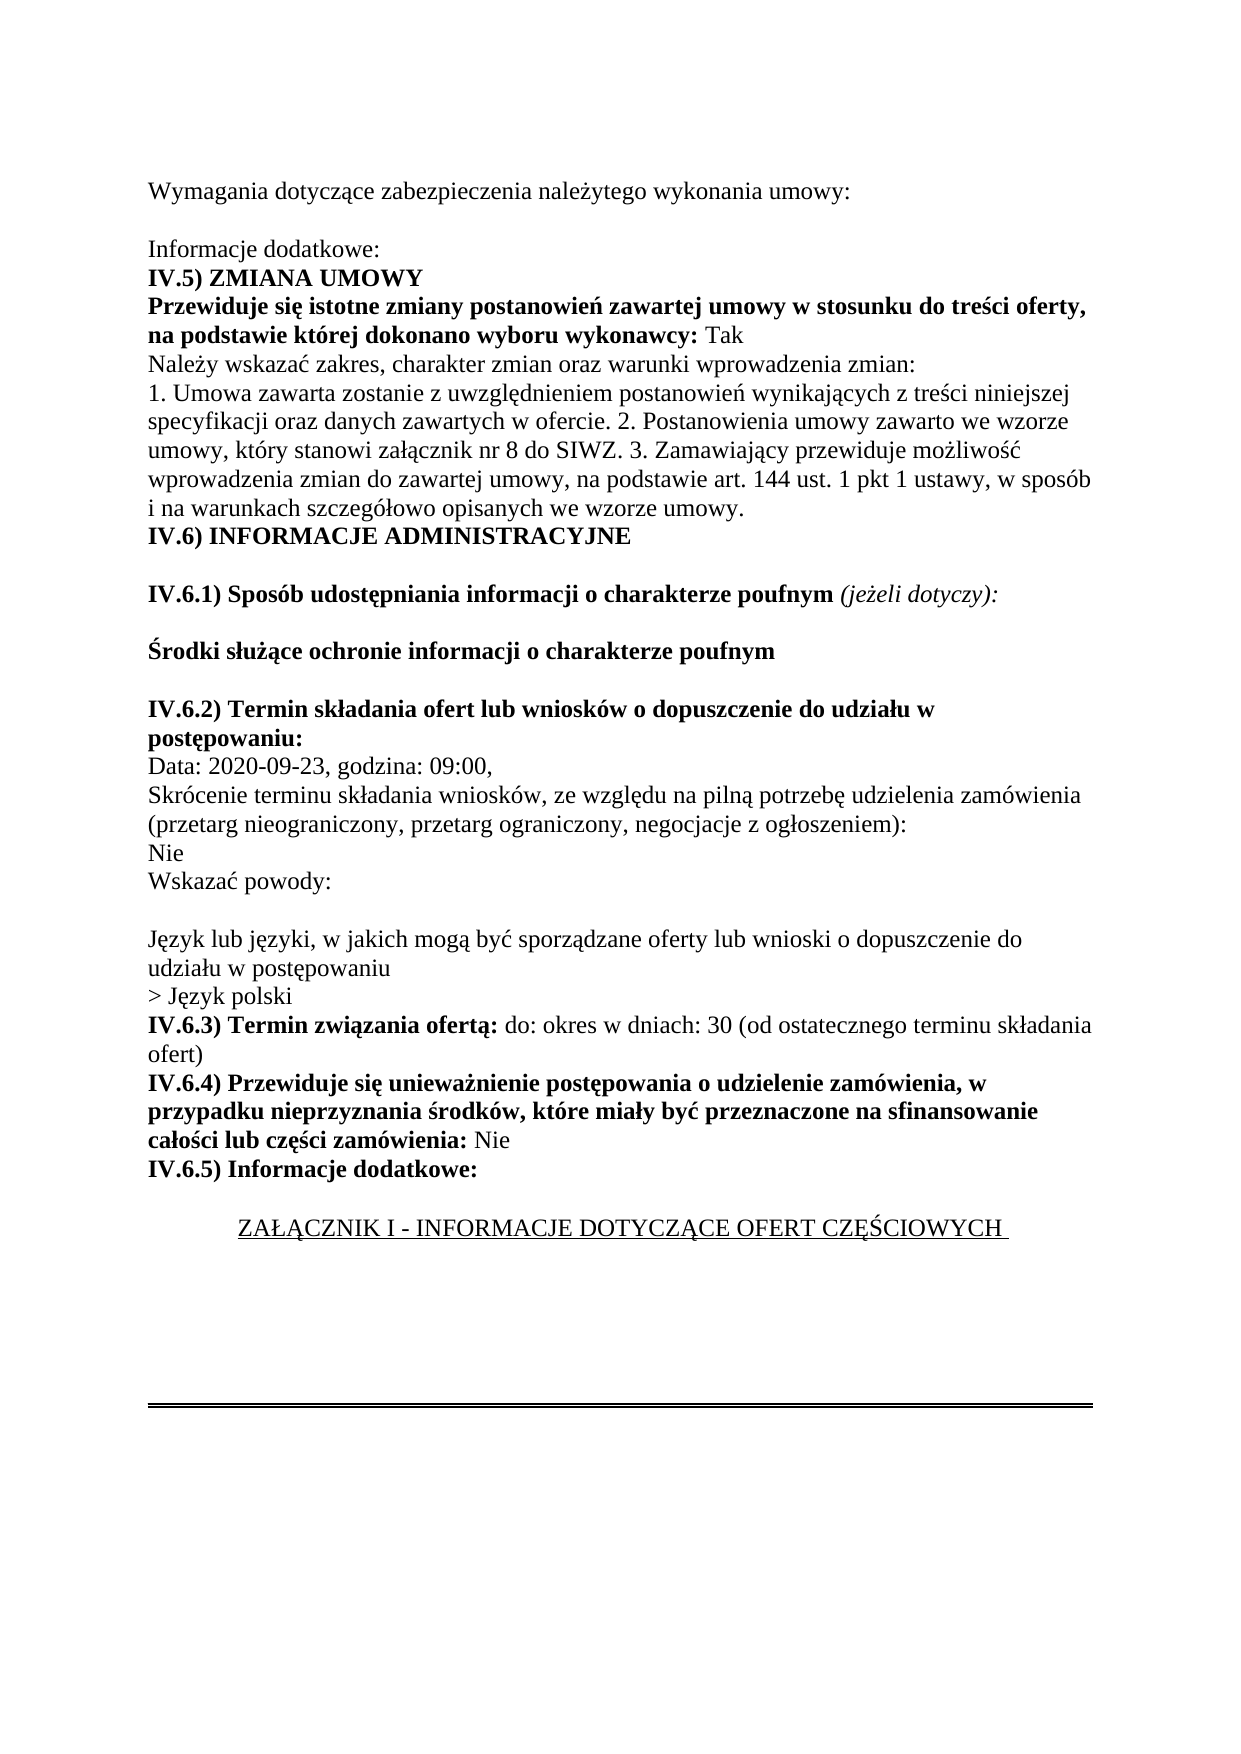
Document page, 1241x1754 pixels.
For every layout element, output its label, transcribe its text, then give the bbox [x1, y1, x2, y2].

text ZAŁĄCZNIK I - INFORMACJE DOTYCZĄCE OFERT CZĘŚCIOWYCH [148, 1213, 1093, 1242]
text Informacje dodatkowe: [148, 205, 1093, 263]
text Wymagania dotyczące zabezpieczenia należytego wykonania umowy: [148, 148, 1093, 205]
text IV.5) ZMIANA UMOWY Przewiduje się istotne zmiany postanowień zawartej umowy w stosunku do treści oferty, na podstawie której dokonano wyboru wykonawcy: Tak Należy wskazać zakres, charakter zmian oraz warunki wprowadzenia zmian: 1. Umowa zawarta zostanie z uwzględnieniem postanowień wynikających z treści niniejszej specyfikacji oraz danych zawartych w ofercie. 2. Postanowienia umowy zawarto we wzorze umowy, który stanowi załącznik nr 8 do SIWZ. 3. Zamawiający przewiduje możliwość wprowadzenia zmian do zawartej umowy, na podstawie art. 144 ust. 1 pkt 1 ustawy, w sposób i na warunkach szczegółowo opisanych we wzorze umowy. IV.6) INFORMACJE ADMINISTRACYJNE IV.6.1) Sposób udostępniania informacji o charakterze poufnym (jeżeli dotyczy): Środki służące ochronie informacji o charakterze poufnym IV.6.2) Termin składania ofert lub wniosków o dopuszczenie do udziału w postępowaniu: Data: 2020-09-23, godzina: 09:00, Skrócenie terminu składania wniosków, ze względu na pilną potrzebę udzielenia zamówienia (przetarg nieograniczony, przetarg ograniczony, negocjacje z ogłoszeniem): Nie Wskazać powody: Język lub języki, w jakich mogą być sporządzane oferty lub wnioski o dopuszczenie do udziału w postępowaniu > Język polski IV.6.3) Termin związania ofertą: do: okres w dniach: 30 (od ostatecznego terminu składania ofert) IV.6.4) Przewiduje się unieważnienie postępowania o udzielenie zamówienia, w przypadku nieprzyznania środków, które miały być przeznaczone na sfinansowanie całości lub części zamówienia: Nie IV.6.5) Informacje dodatkowe: [148, 263, 1093, 1213]
